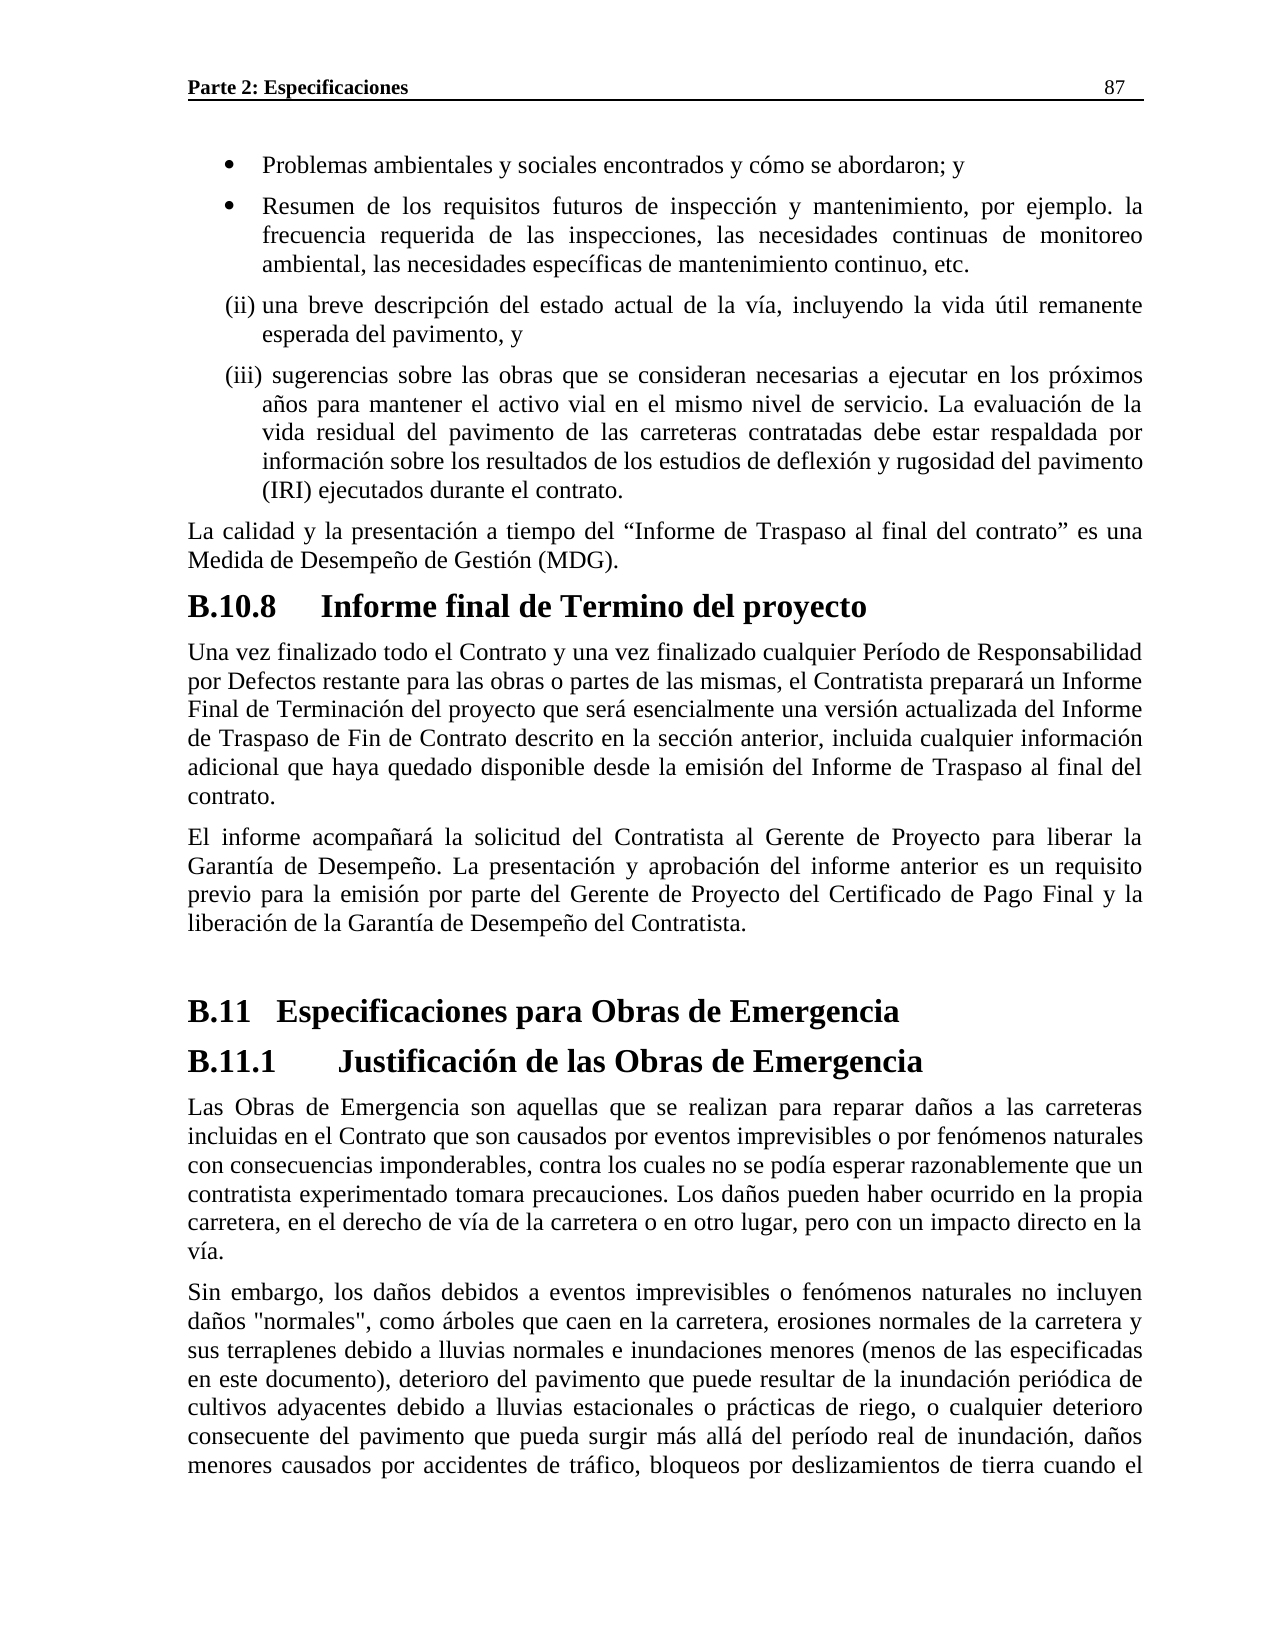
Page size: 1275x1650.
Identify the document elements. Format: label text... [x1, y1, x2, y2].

list Problemas ambientales y sociales encontrados y cómo se abordaron; y [225, 150, 1144, 179]
text La calidad y la presentación a tiempo del “Informe de Traspaso al final del contrato” es una Medida de Desempeño de Gestión (MDG). [187, 516, 1144, 574]
list Resumen de los requisitos futuros de inspección y mantenimiento, por ejemplo. la frecuencia requerida de las inspecciones, las necesidades continuas de monitoreo ambiental, las necesidades específicas de mantenimiento continuo, etc. [225, 191, 1144, 277]
text Justificación de las Obras de Emergencia [187, 1042, 1144, 1080]
text Las Obras de Emergencia son aquellas que se realizan para reparar daños a las carreteras incluidas en el Contrato que son causados ​​por eventos imprevisibles o por fenómenos naturales con consecuencias imponderables, contra los cuales no se podía esperar razonablemente que un contratista experimentado tomara precauciones. Los daños pueden haber ocurrido en la propia carretera, en el derecho de vía de la carretera o en otro lugar, pero con un impacto directo en la vía. [187, 1092, 1144, 1265]
text El informe acompañará la solicitud del Contratista al Gerente de Proyecto para liberar la Garantía de Desempeño. La presentación y aprobación del informe anterior es un requisito previo para la emisión por parte del Gerente de Proyecto del Certificado de Pago Final y la liberación de la Garantía de Desempeño del Contratista. [187, 822, 1144, 937]
text Una vez finalizado todo el Contrato y una vez finalizado cualquier Período de Responsabilidad por Defectos restante para las obras o partes de las mismas, el Contratista preparará un Informe Final de Terminación del proyecto que será esencialmente una versión actualizada del Informe de Traspaso de Fin de Contrato descrito en la sección anterior, incluida cualquier información adicional que haya quedado disponible desde la emisión del Informe de Traspaso al final del contrato. [187, 637, 1144, 809]
text Informe final de Termino del proyecto [187, 586, 1144, 624]
text Especificaciones para Obras de Emergencia [187, 991, 1144, 1029]
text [187, 1277, 1144, 1479]
list sugerencias sobre las obras que se consideran necesarias a ejecutar en los próximos años para mantener el activo vial en el mismo nivel de servicio. La evaluación de la vida residual del pavimento de las carreteras contratadas debe estar respaldada por información sobre los resultados de los estudios de deflexión y rugosidad del pavimento (IRI) ejecutados durante el contrato. [225, 360, 1144, 504]
list una breve descripción del estado actual de la vía, incluyendo la vida útil remanente esperada del pavimento, y [225, 290, 1144, 347]
